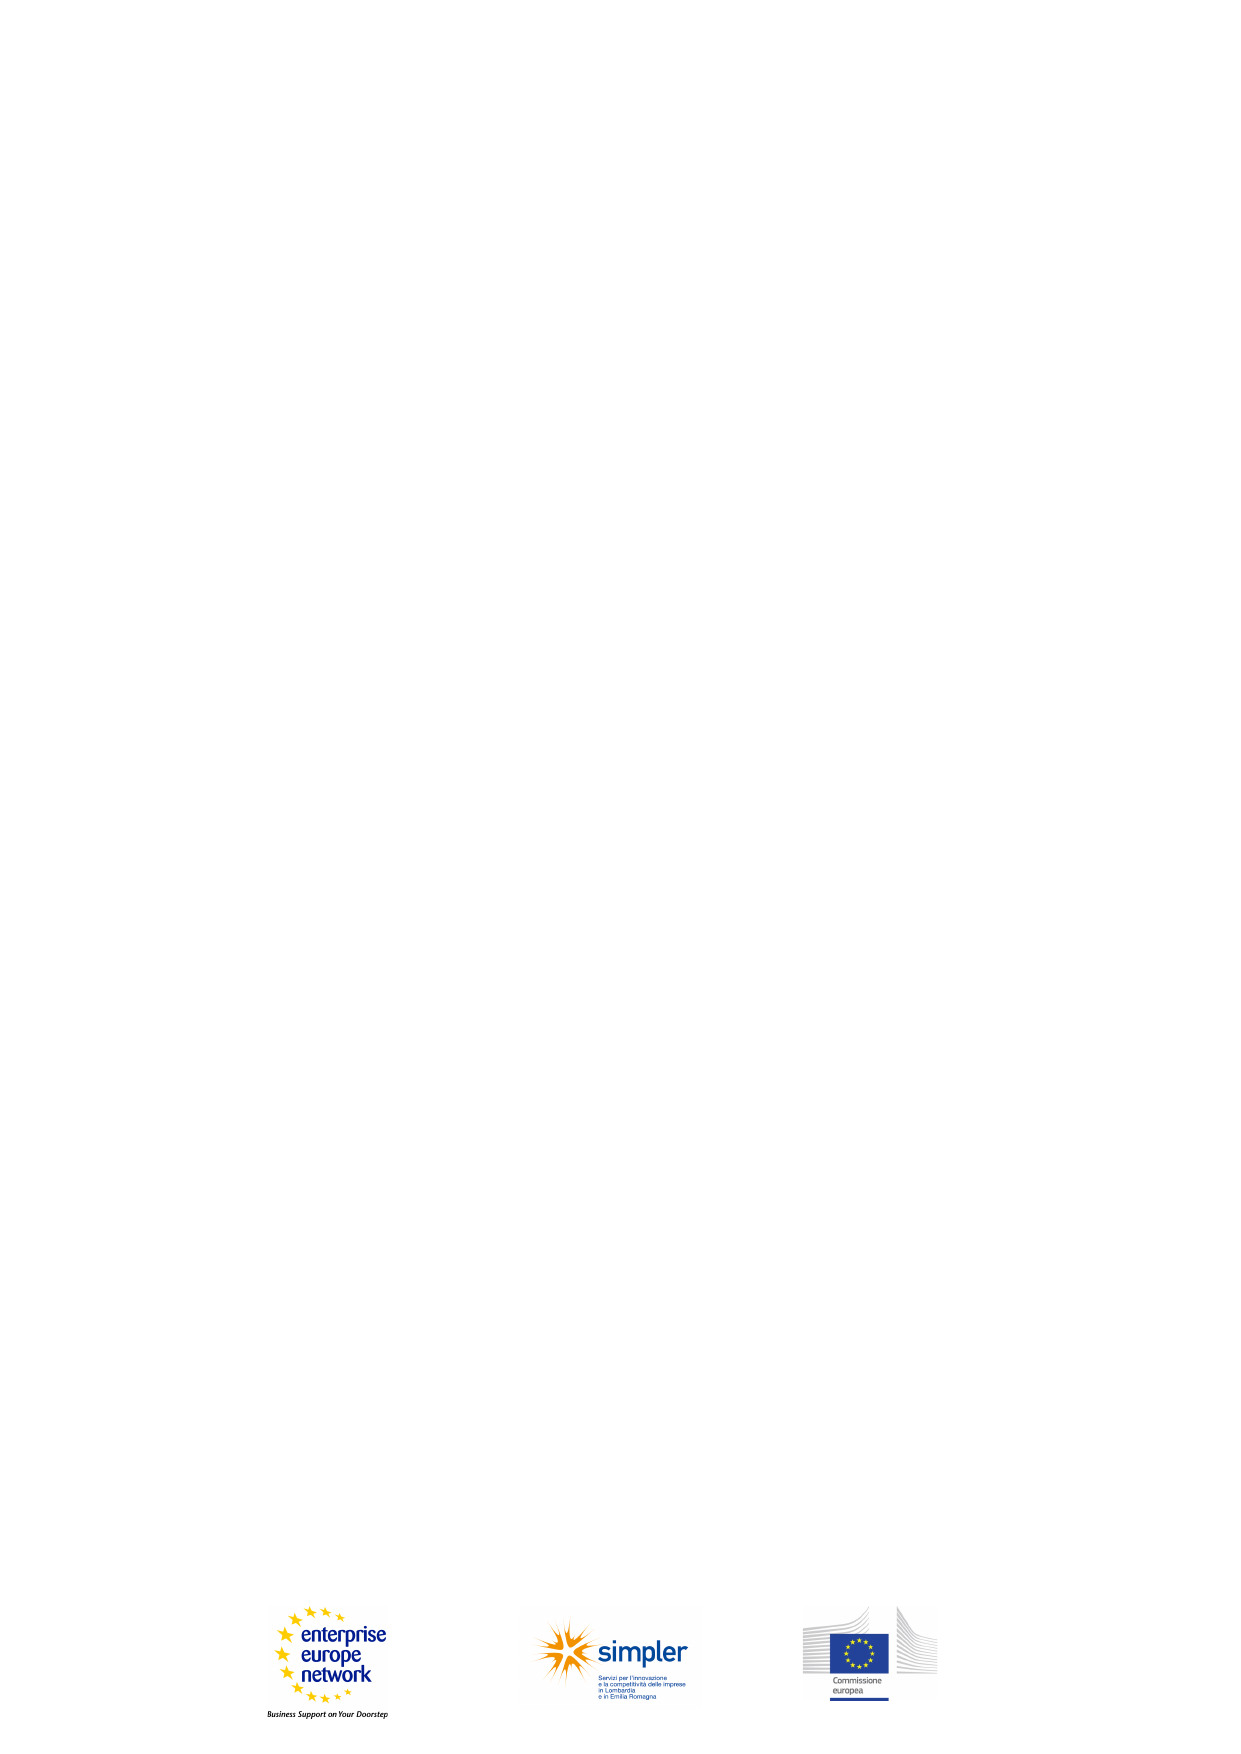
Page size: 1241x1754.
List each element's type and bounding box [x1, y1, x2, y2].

picture [519, 1606, 701, 1709]
picture [802, 1606, 938, 1701]
picture [267, 1606, 388, 1719]
